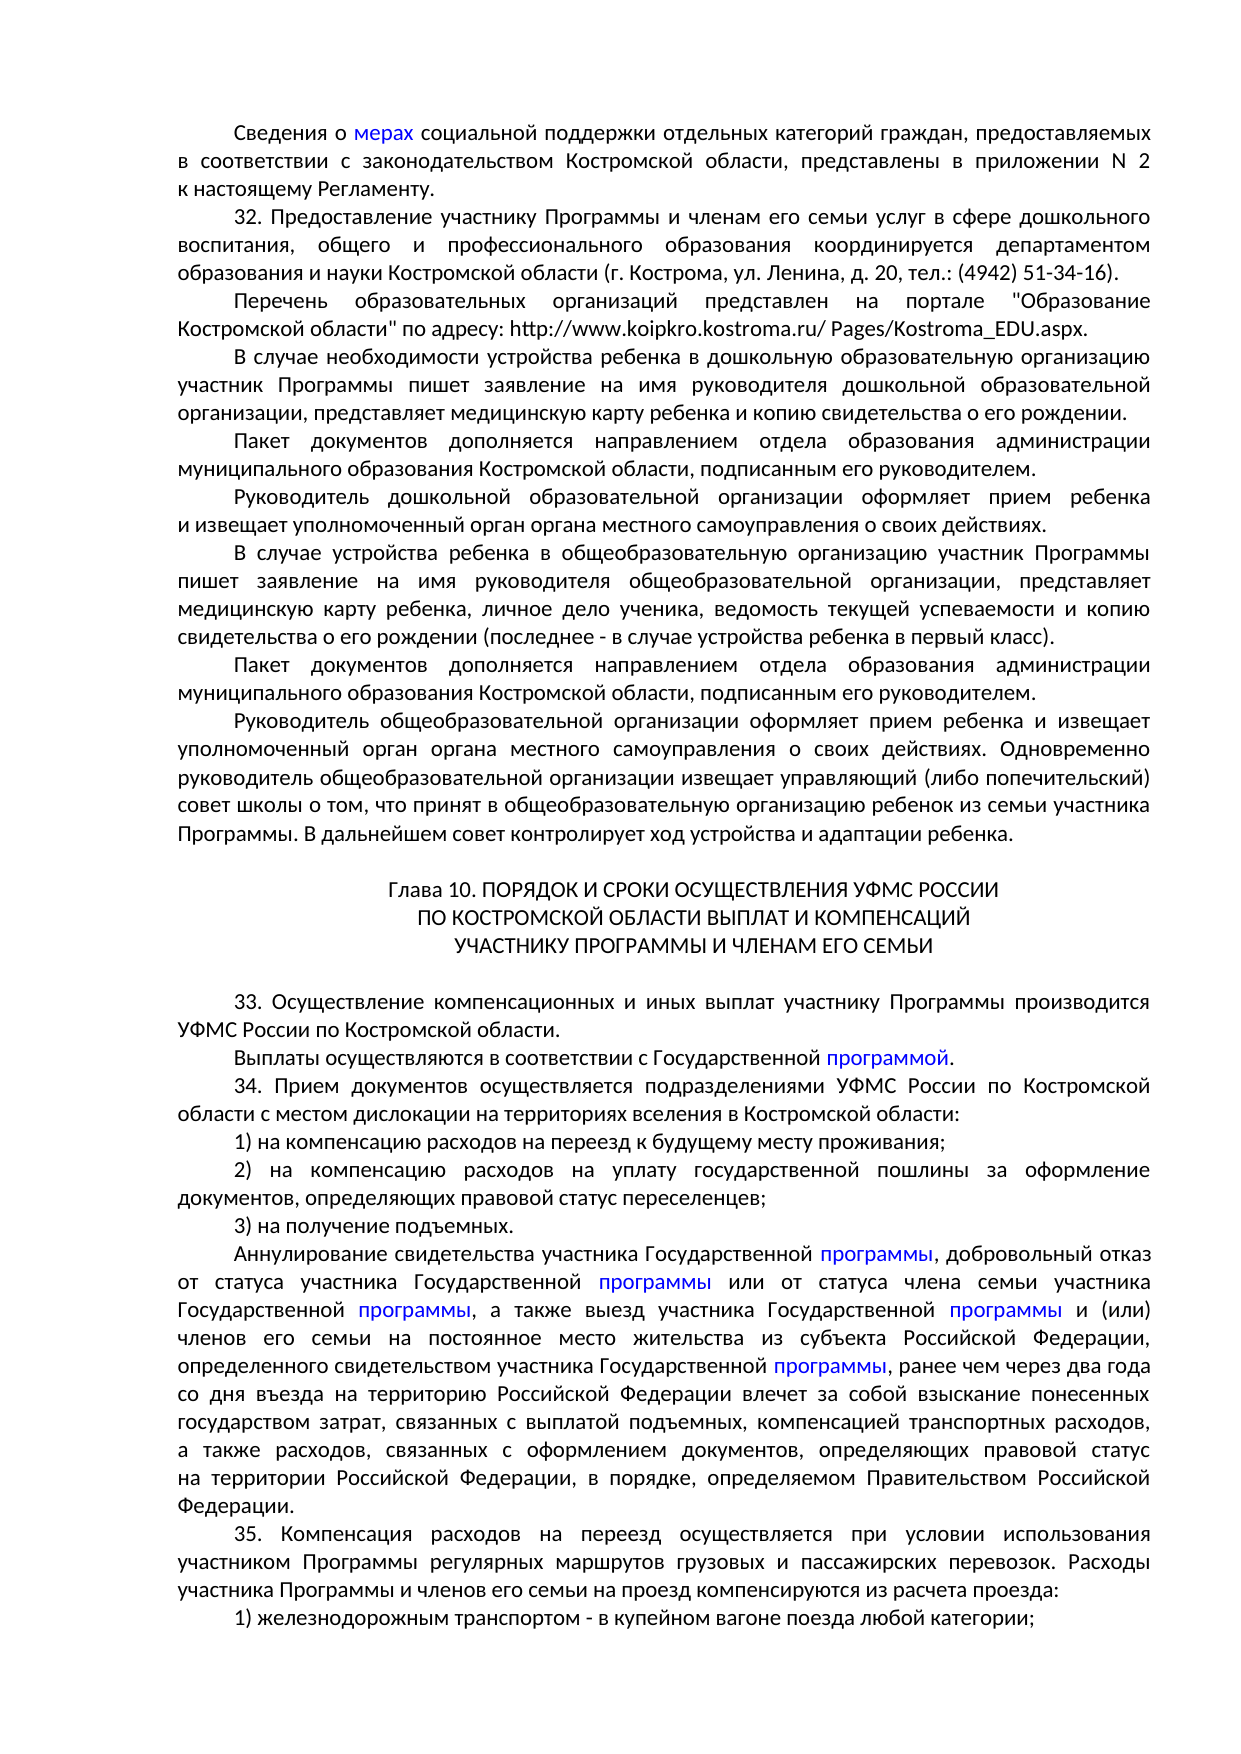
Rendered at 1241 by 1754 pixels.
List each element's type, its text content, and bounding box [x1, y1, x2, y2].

text Пакет документов дополняется направлением отдела образования администрации муниципального образования Костромской области, подписанным его руководителем. [177, 651, 1152, 707]
text Аннулирование свидетельства участника Государственной программы, добровольный отказ от статуса участника Государственной программы или от статуса члена семьи участника Государственной программы, а также выезд участника Государственной программы и (или) членов его семьи на постоянное место жительства из субъекта Российской Федерации, определенного свидетельством участника Государственной программы, ранее чем через два года со дня въезда на территорию Российской Федерации влечет за собой взыскание понесенных государством затрат, связанных с выплатой подъемных, компенсацией транспортных расходов, а также расходов, связанных с оформлением документов, определяющих правовой статус на территории Российской Федерации, в порядке, определяемом Правительством Российской Федерации. [177, 1239, 1152, 1519]
text УЧАСТНИКУ ПРОГРАММЫ И ЧЛЕНАМ ЕГО СЕМЬИ [177, 931, 1152, 959]
text Глава 10. ПОРЯДОК И СРОКИ ОСУЩЕСТВЛЕНИЯ УФМС РОССИИ [177, 875, 1152, 903]
text 34. Прием документов осуществляется подразделениями УФМС России по Костромской области с местом дислокации на территориях вселения в Костромской области: [177, 1071, 1152, 1127]
text 32. Предоставление участнику Программы и членам его семьи услуг в сфере дошкольного воспитания, общего и профессионального образования координируется департаментом образования и науки Костромской области (г. Кострома, ул. Ленина, д. 20, тел.: (4942) 51-34-16). [177, 202, 1152, 286]
text Перечень образовательных организаций представлен на портале "Образование Костромской области" по адресу: http://www.koipkro.kostroma.ru/ Pages/Kostroma_EDU.aspx. [177, 286, 1152, 342]
text 1) на компенсацию расходов на переезд к будущему месту проживания; [177, 1127, 1152, 1155]
text В случае необходимости устройства ребенка в дошкольную образовательную организацию участник Программы пишет заявление на имя руководителя дошкольной образовательной организации, представляет медицинскую карту ребенка и копию свидетельства о его рождении. [177, 342, 1152, 426]
text В случае устройства ребенка в общеобразовательную организацию участник Программы пишет заявление на имя руководителя общеобразовательной организации, представляет медицинскую карту ребенка, личное дело ученика, ведомость текущей успеваемости и копию свидетельства о его рождении (последнее - в случае устройства ребенка в первый класс). [177, 538, 1152, 651]
text 33. Осуществление компенсационных и иных выплат участнику Программы производится УФМС России по Костромской области. [177, 987, 1152, 1043]
text 1) железнодорожным транспортом - в купейном вагоне поезда любой категории; [177, 1603, 1152, 1631]
text Пакет документов дополняется направлением отдела образования администрации муниципального образования Костромской области, подписанным его руководителем. [177, 426, 1152, 482]
text ПО КОСТРОМСКОЙ ОБЛАСТИ ВЫПЛАТ И КОМПЕНСАЦИЙ [177, 903, 1152, 931]
text Руководитель дошкольной образовательной организации оформляет прием ребенка и извещает уполномоченный орган органа местного самоуправления о своих действиях. [177, 482, 1152, 538]
text 35. Компенсация расходов на переезд осуществляется при условии использования участником Программы регулярных маршрутов грузовых и пассажирских перевозок. Расходы участника Программы и членов его семьи на проезд компенсируются из расчета проезда: [177, 1519, 1152, 1603]
text Выплаты осуществляются в соответствии с Государственной программой. [177, 1043, 1152, 1071]
text 3) на получение подъемных. [177, 1211, 1152, 1239]
text Руководитель общеобразовательной организации оформляет прием ребенка и извещает уполномоченный орган органа местного самоуправления о своих действиях. Одновременно руководитель общеобразовательной организации извещает управляющий (либо попечительский) совет школы о том, что принят в общеобразовательную организацию ребенок из семьи участника Программы. В дальнейшем совет контролирует ход устройства и адаптации ребенка. [177, 707, 1152, 847]
text 2) на компенсацию расходов на уплату государственной пошлины за оформление документов, определяющих правовой статус переселенцев; [177, 1155, 1152, 1211]
text Сведения о мерах социальной поддержки отдельных категорий граждан, предоставляемых в соответствии с законодательством Костромской области, представлены в приложении N 2 к настоящему Регламенту. [177, 118, 1152, 202]
